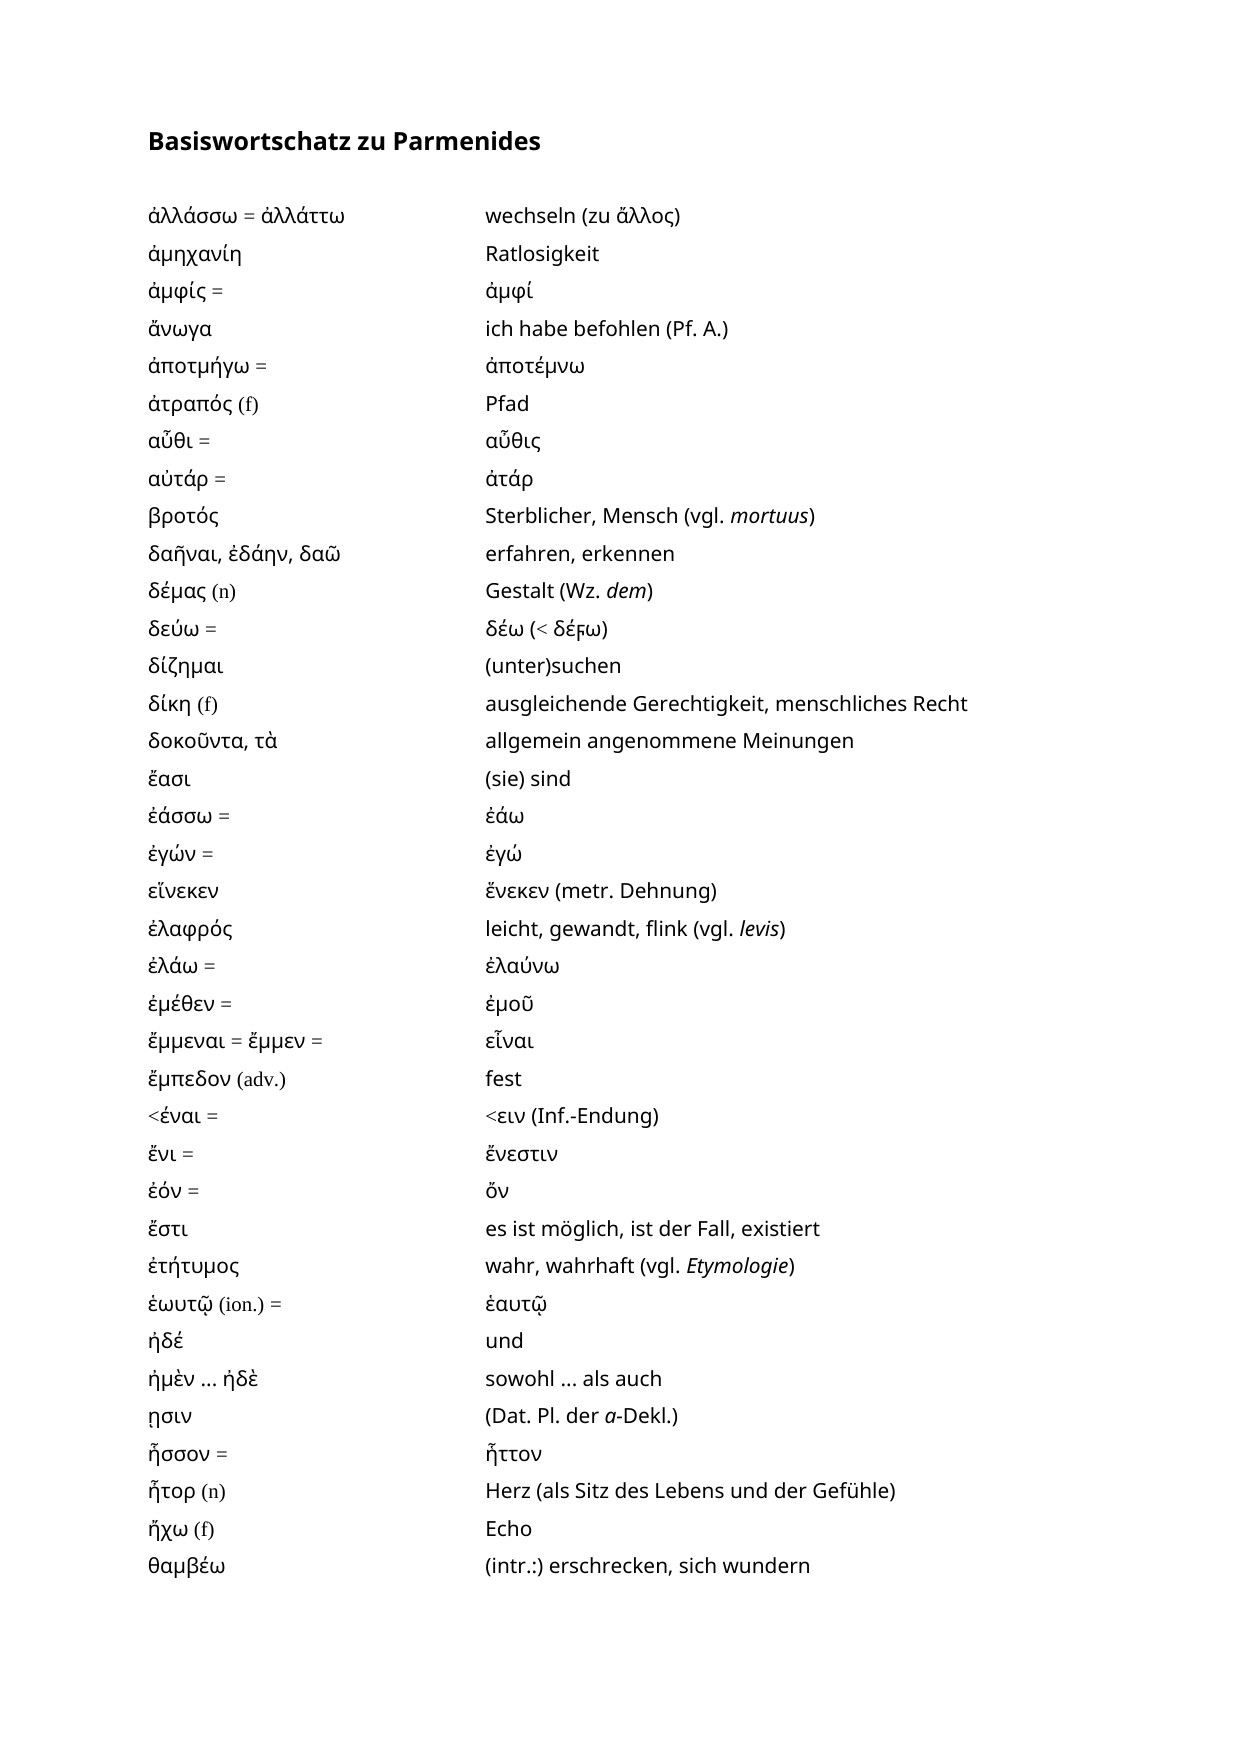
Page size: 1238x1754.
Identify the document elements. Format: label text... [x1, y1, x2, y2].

table_cell ἑωυτῷ (ion.) = [139, 1280, 477, 1317]
table_cell ἕνεκεν (metr. Dehnung) [477, 867, 1098, 905]
table_cell ἀποτμήγω = [139, 342, 477, 380]
table_cell βροτός [139, 492, 477, 530]
table_cell ὄν [477, 1167, 1098, 1205]
table_cell ἐγώ [477, 830, 1098, 867]
table_cell ἄνωγα [139, 305, 477, 342]
table_cell ἐμοῦ [477, 980, 1098, 1017]
table_cell ἐλαύνω [477, 942, 1098, 980]
table_cell ἐάω [477, 792, 1098, 830]
table_cell αὖθις [477, 417, 1098, 455]
table_cell ἀποτέμνω [477, 342, 1098, 380]
table_cell δεύω = [139, 605, 477, 642]
table_cell αὐτάρ = [139, 455, 477, 492]
table_cell Pfad [477, 380, 1098, 417]
table_cell δέμας (n) [139, 567, 477, 605]
table_cell ἀμφίς = [139, 267, 477, 305]
table_cell ἐλαφρός [139, 905, 477, 942]
table_cell ἐγών = [139, 830, 477, 867]
table_cell αὖθι = [139, 417, 477, 455]
table_cell ἔασι [139, 755, 477, 792]
table_cell ἀτραπός (f) [139, 380, 477, 417]
table_cell Gestalt (Wz. dem) [477, 567, 1098, 605]
table_cell δέω (< δέϝω) [477, 605, 1098, 642]
table_cell ἠδέ [139, 1317, 477, 1355]
table_cell ἐόν = [139, 1167, 477, 1205]
text Basiswortschatz zu Parmenides [148, 124, 1090, 192]
table_cell ich habe befohlen (Pf. A.) [477, 305, 1098, 342]
table_header wechseln (zu ἄλλος) [477, 192, 1098, 230]
table_cell Herz (als Sitz des Lebens und der Gefühle) [477, 1467, 1098, 1505]
table_cell ἐτήτυμος [139, 1242, 477, 1280]
table_cell (Dat. Pl. der a-Dekl.) [477, 1392, 1098, 1430]
table_cell ausgleichende Gerechtigkeit, menschliches Recht [477, 680, 1098, 717]
table_cell ἐάσσω = [139, 792, 477, 830]
table_cell ἀμηχανίη [139, 230, 477, 267]
table_cell fest [477, 1055, 1098, 1092]
table_cell ἠμὲν ... ἠδὲ [139, 1355, 477, 1392]
table_cell ἀτάρ [477, 455, 1098, 492]
table_cell δίκη (f) [139, 680, 477, 717]
table_cell ἐμέθεν = [139, 980, 477, 1017]
table_cell (sie) sind [477, 755, 1098, 792]
table_cell ἧττον [477, 1430, 1098, 1467]
table_cell ἧσσον = [139, 1430, 477, 1467]
table_cell es ist möglich, ist der Fall, existiert [477, 1205, 1098, 1242]
table_cell ῃσιν [139, 1392, 477, 1430]
table_cell ἔστι [139, 1205, 477, 1242]
table_cell εἶναι [477, 1017, 1098, 1055]
table_header ἀλλάσσω = ἀλλάττω [139, 192, 477, 230]
table_cell ἀμφί [477, 267, 1098, 305]
table_cell δοκοῦντα, τὰ [139, 717, 477, 755]
table_cell allgemein angenommene Meinungen [477, 717, 1098, 755]
table_cell ἔμπεδον (adv.) [139, 1055, 477, 1092]
table_cell (intr.:) erschrecken, sich wundern [477, 1542, 1098, 1580]
table_cell leicht, gewandt, flink (vgl. levis) [477, 905, 1098, 942]
table_cell ἦτορ (n) [139, 1467, 477, 1505]
table_cell ἑαυτῷ [477, 1280, 1098, 1317]
table_cell <έναι = [139, 1092, 477, 1130]
table_cell (unter)suchen [477, 642, 1098, 680]
table_cell εἵνεκεν [139, 867, 477, 905]
table_cell δίζημαι [139, 642, 477, 680]
table_cell <ειν (Inf.-Endung) [477, 1092, 1098, 1130]
table_cell Echo [477, 1505, 1098, 1542]
table_cell δαῆναι, ἐδάην, δαῶ [139, 530, 477, 567]
table_cell ἤχω (f) [139, 1505, 477, 1542]
table_cell sowohl ... als auch [477, 1355, 1098, 1392]
table_cell ἐλάω = [139, 942, 477, 980]
table_cell Ratlosigkeit [477, 230, 1098, 267]
table_cell und [477, 1317, 1098, 1355]
table_cell erfahren, erkennen [477, 530, 1098, 567]
table_cell Sterblicher, Mensch (vgl. mortuus) [477, 492, 1098, 530]
table_cell wahr, wahrhaft (vgl. Etymologie) [477, 1242, 1098, 1280]
table_cell ἔνεστιν [477, 1130, 1098, 1167]
table_cell ἔνι = [139, 1130, 477, 1167]
table_cell ἔμμεναι = ἔμμεν = [139, 1017, 477, 1055]
table_cell θαμβέω [139, 1542, 477, 1580]
